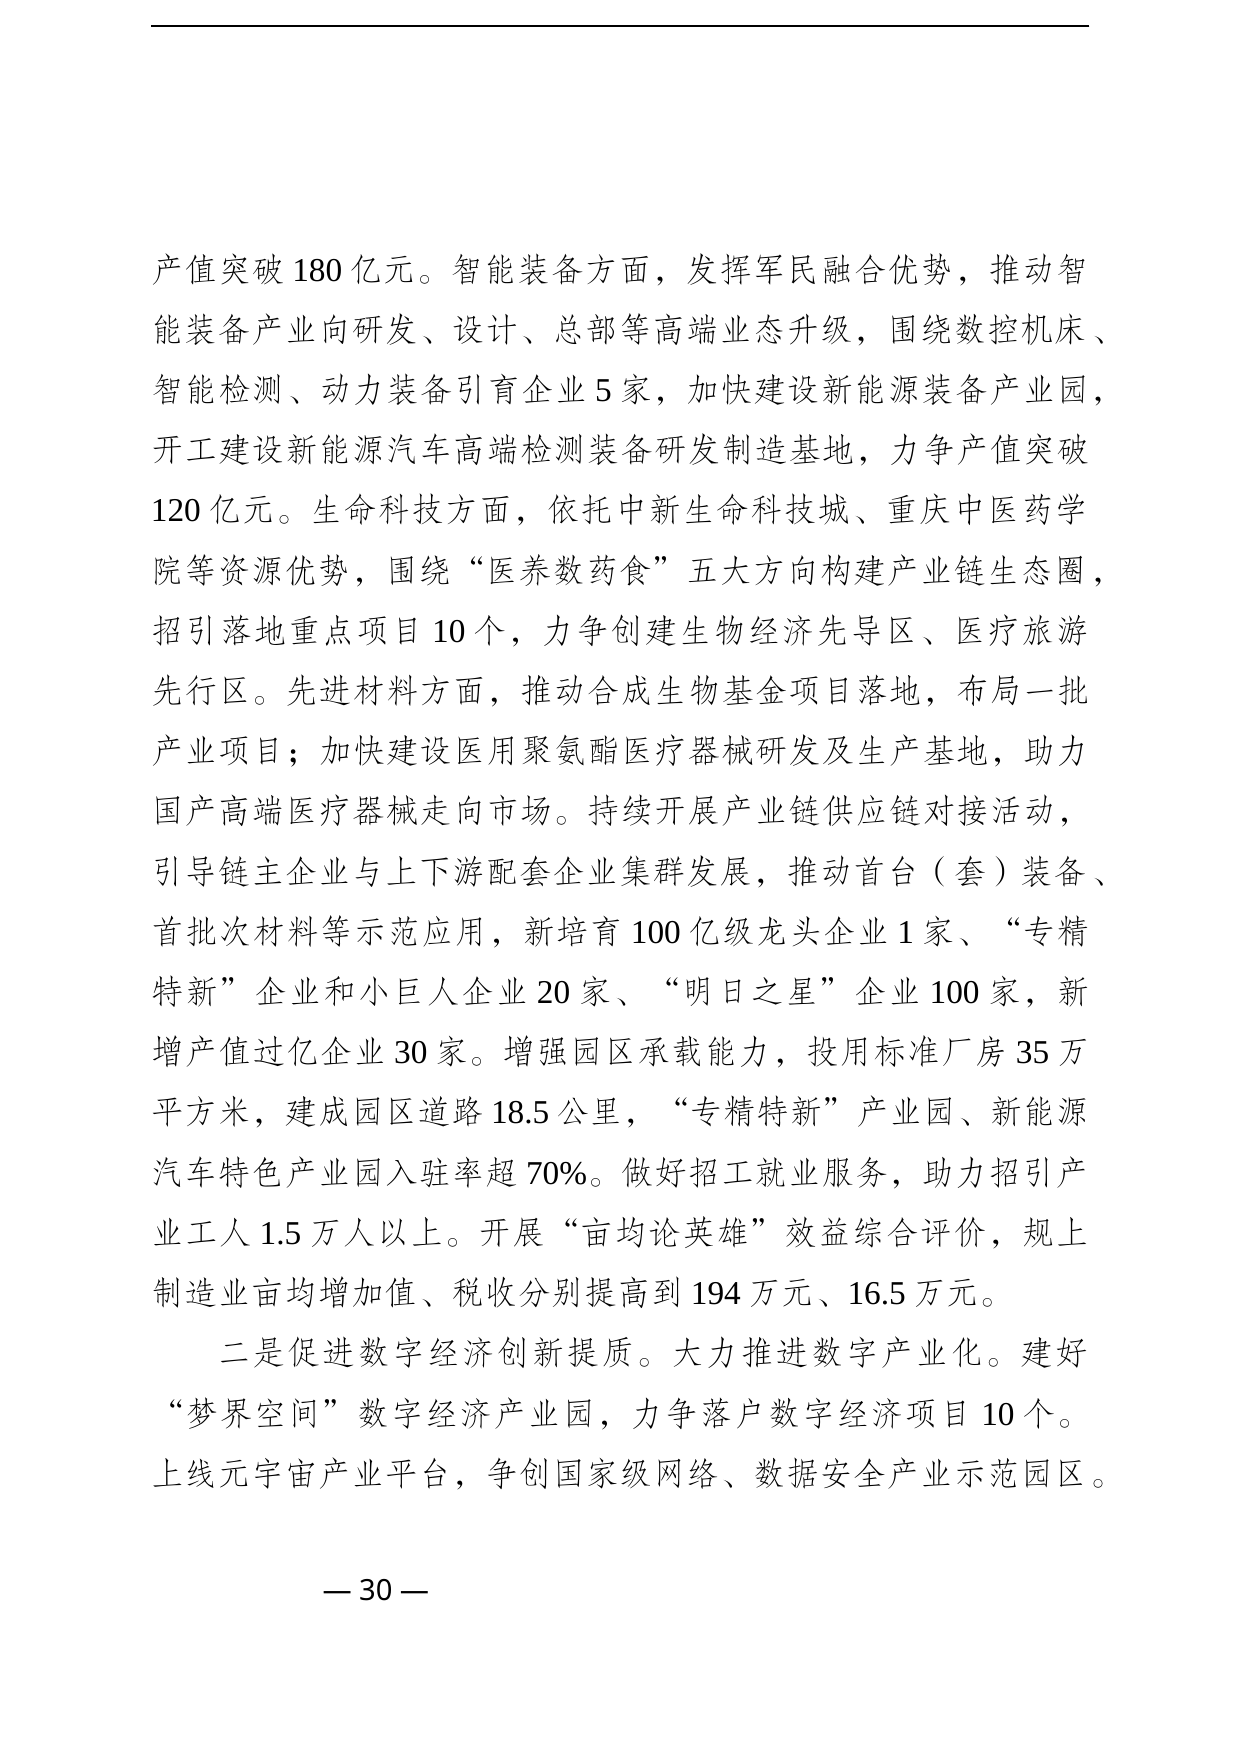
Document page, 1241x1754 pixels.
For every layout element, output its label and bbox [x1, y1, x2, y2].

text [151, 1317, 1089, 1497]
text [151, 233, 1089, 1317]
